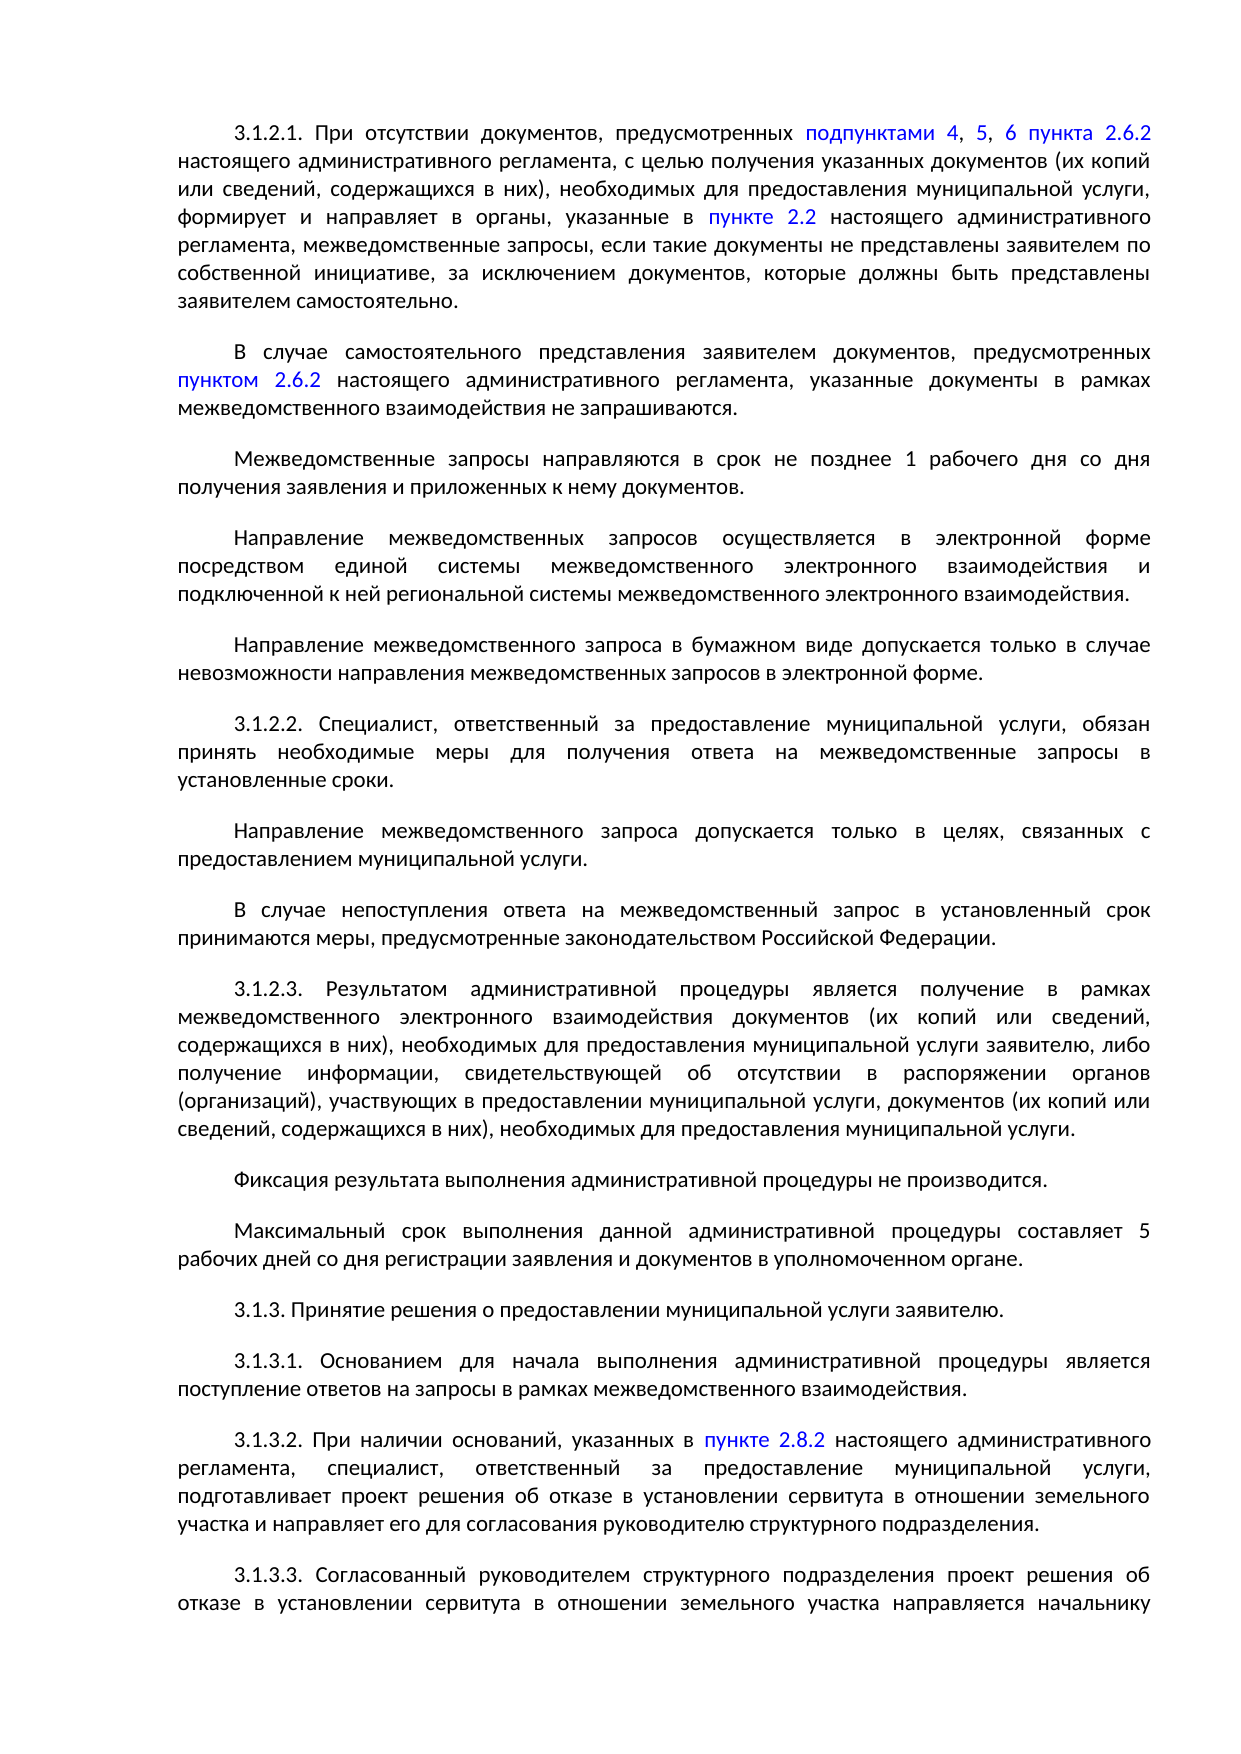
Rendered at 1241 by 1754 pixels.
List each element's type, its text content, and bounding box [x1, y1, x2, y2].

text 3.1.2.1. При отсутствии документов, предусмотренных подпунктами 4, 5, 6 пункта 2.6.2 настоящего административного регламента, с целью получения указанных документов (их копий или сведений, содержащихся в них), необходимых для предоставления муниципальной услуги, формирует и направляет в органы, указанные в пункте 2.2 настоящего административного регламента, межведомственные запросы, если такие документы не представлены заявителем по собственной инициативе, за исключением документов, которые должны быть представлены заявителем самостоятельно. [177, 118, 1152, 314]
text Направление межведомственного запроса в бумажном виде допускается только в случае невозможности направления межведомственных запросов в электронной форме. [177, 630, 1152, 686]
text Направление межведомственных запросов осуществляется в электронной форме посредством единой системы межведомственного электронного взаимодействия и подключенной к ней региональной системы межведомственного электронного взаимодействия. [177, 523, 1152, 607]
text 3.1.3. Принятие решения о предоставлении муниципальной услуги заявителю. [177, 1295, 1152, 1323]
text Направление межведомственного запроса допускается только в целях, связанных с предоставлением муниципальной услуги. [177, 816, 1152, 872]
text В случае самостоятельного представления заявителем документов, предусмотренных пунктом 2.6.2 настоящего административного регламента, указанные документы в рамках межведомственного взаимодействия не запрашиваются. [177, 337, 1152, 421]
text 3.1.3.1. Основанием для начала выполнения административной процедуры является поступление ответов на запросы в рамках межведомственного взаимодействия. [177, 1346, 1152, 1402]
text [177, 1560, 1152, 1616]
text Фиксация результата выполнения административной процедуры не производится. [177, 1165, 1152, 1193]
text В случае непоступления ответа на межведомственный запрос в установленный срок принимаются меры, предусмотренные законодательством Российской Федерации. [177, 895, 1152, 951]
text 3.1.2.2. Специалист, ответственный за предоставление муниципальной услуги, обязан принять необходимые меры для получения ответа на межведомственные запросы в установленные сроки. [177, 709, 1152, 793]
text 3.1.2.3. Результатом административной процедуры является получение в рамках межведомственного электронного взаимодействия документов (их копий или сведений, содержащихся в них), необходимых для предоставления муниципальной услуги заявителю, либо получение информации, свидетельствующей об отсутствии в распоряжении органов (организаций), участвующих в предоставлении муниципальной услуги, документов (их копий или сведений, содержащихся в них), необходимых для предоставления муниципальной услуги. [177, 974, 1152, 1142]
text Межведомственные запросы направляются в срок не позднее 1 рабочего дня со дня получения заявления и приложенных к нему документов. [177, 444, 1152, 500]
text 3.1.3.2. При наличии оснований, указанных в пункте 2.8.2 настоящего административного регламента, специалист, ответственный за предоставление муниципальной услуги, подготавливает проект решения об отказе в установлении сервитута в отношении земельного участка и направляет его для согласования руководителю структурного подразделения. [177, 1425, 1152, 1537]
text Максимальный срок выполнения данной административной процедуры составляет 5 рабочих дней со дня регистрации заявления и документов в уполномоченном органе. [177, 1216, 1152, 1272]
